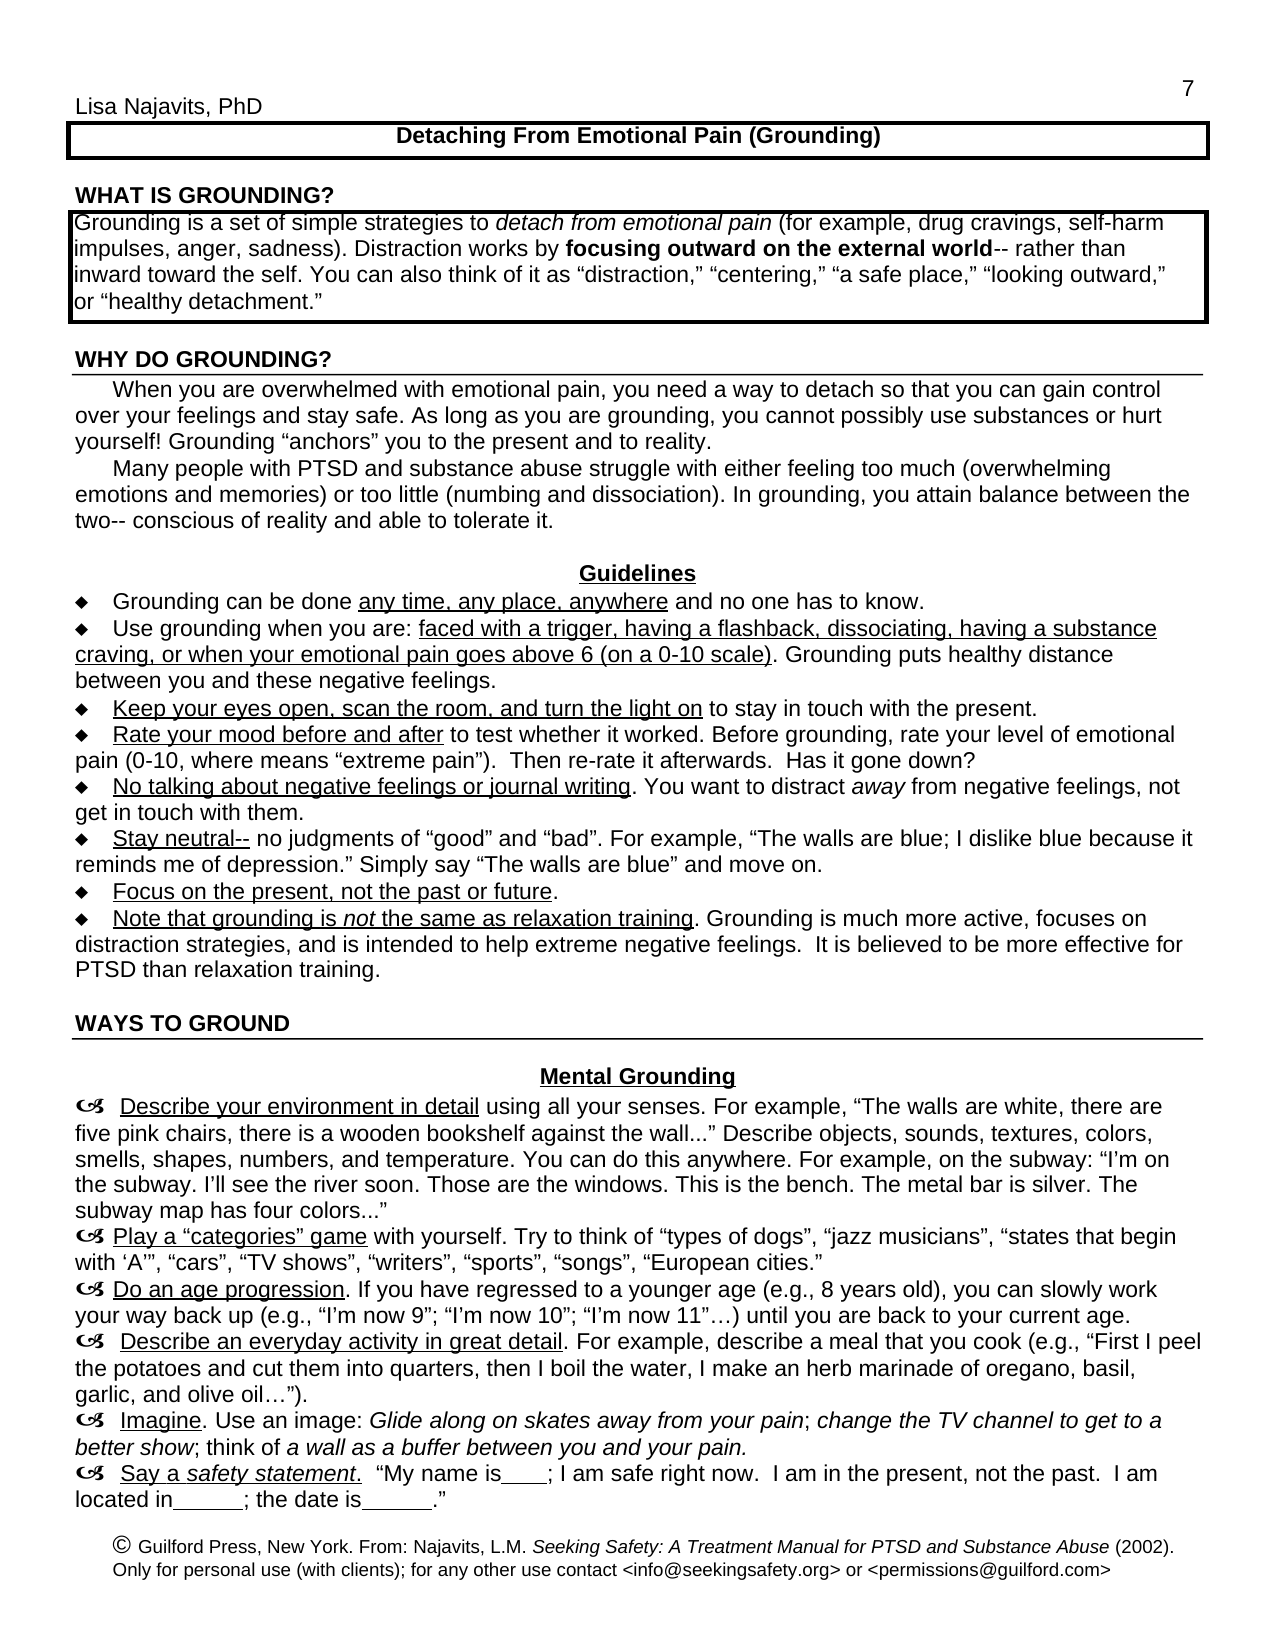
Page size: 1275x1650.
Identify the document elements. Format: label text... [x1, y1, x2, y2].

text When you are overwhelmed with emotional pain, you need a way to detach so that you can gain control over your feelings and stay safe. As long as you are grounding, you cannot possibly use substances or hurt yourself! Grounding “anchors” you to the present and to reality. [75, 376, 1162, 455]
list Use grounding when you are: faced with a trigger, having a flashback, dissociating, having a substance craving, or when your emotional pain goes above 6 (on a 0-10 scale). Grounding puts healthy distance between you and these negative feelings. [75, 615, 1157, 694]
text 🙦 Describe your environment in detail using all your senses. For example, “The walls are white, there are five pink chairs, there is a wooden bookshelf against the wall...” Describe objects, sounds, textures, colors, smells, shapes, numbers, and temperature. You can do this anywhere. For example, on the subway: “I’m on the subway. I’ll see the river soon. Those are the windows. This is the bench. The metal bar is silver. The subway map has four colors...” [75, 1089, 1186, 1223]
list Stay neutral-- no judgments of “good” and “bad”. For example, “The walls are blue; I dislike blue because it reminds me of depression.” Simply say “The walls are blue” and move on. [75, 826, 1199, 877]
text the potatoes and cut them into quarters, then I boil the water, I make an herb marinade of oregano, basil, garlic, and olive oil…”). [75, 1355, 1138, 1408]
subtitle Guidelines [579, 560, 1252, 587]
text WHY DO GROUNDING? [75, 348, 1252, 372]
text 🙦 Say a safety statement. “My name is ; I am safe right now. I am in the present, not the past. I am located in ; the date is .” [75, 1460, 1158, 1513]
subtitle Mental Grounding [539, 1065, 1252, 1089]
list Note that grounding is not the same as relaxation training. Grounding is much more active, focuses on distraction strategies, and is intended to help extreme negative feelings. It is believed to be more effective for PTSD than relaxation training. [75, 905, 1183, 983]
list No talking about negative feelings or journal writing. You want to distract away from negative feelings, not get in touch with them. [75, 773, 1180, 825]
subtitle WAYS TO GROUND [75, 1010, 1252, 1036]
text © Guilford Press, New York. From: Najavits, L.M. Seeking Safety: A Treatment Manual for PTSD and Substance Abuse (2002). Only for personal use (with clients); for any other use contact <info@seekingsafety.org> or <permissions@guilford.com> [112, 1530, 1186, 1580]
text 🙦 Describe an everyday activity in great detail. For example, describe a meal that you cook (e.g., “First I peel [75, 1328, 1252, 1355]
list Rate your mood before and after to test whether it worked. Before grounding, rate your level of emotional pain (0-10, where means “extreme pain”). Then re-rate it afterwards. Has it gone down? [75, 722, 1182, 773]
list Focus on the present, not the past or future. [75, 877, 1252, 905]
text Lisa Najavits, PhD [75, 94, 1252, 120]
list Keep your eyes open, scan the room, and turn the light on to stay in touch with the present. [75, 694, 1252, 722]
list Grounding can be done any time, any place, anywhere and no one has to know. [75, 587, 1252, 615]
text 🙦 Do an age progression. If you have regressed to a younger age (e.g., 8 years old), you can slowly work your way back up (e.g., “I’m now 9”; “I’m now 10”; “I’m now 11”…) until you are back to your current age. [75, 1276, 1186, 1328]
subtitle WHAT IS GROUNDING? [75, 185, 1252, 209]
text Many people with PTSD and substance abuse struggle with either feeling too much (overwhelming emotions and memories) or too little (numbing and dissociation). In grounding, you attain balance between the two-- conscious of reality and able to tolerate it. [75, 455, 1196, 534]
text 🙦 Imagine. Use an image: Glide along on skates away from your pain; change the TV channel to get to a better show; think of a wall as a buffer between you and your pain. [75, 1408, 1186, 1460]
text 🙦 Play a “categories” game with yourself. Try to think of “types of dogs”, “jazz musicians”, “states that begin with ‘A’”, “cars”, “TV shows”, “writers”, “sports”, “songs”, “European cities.” [75, 1223, 1214, 1276]
